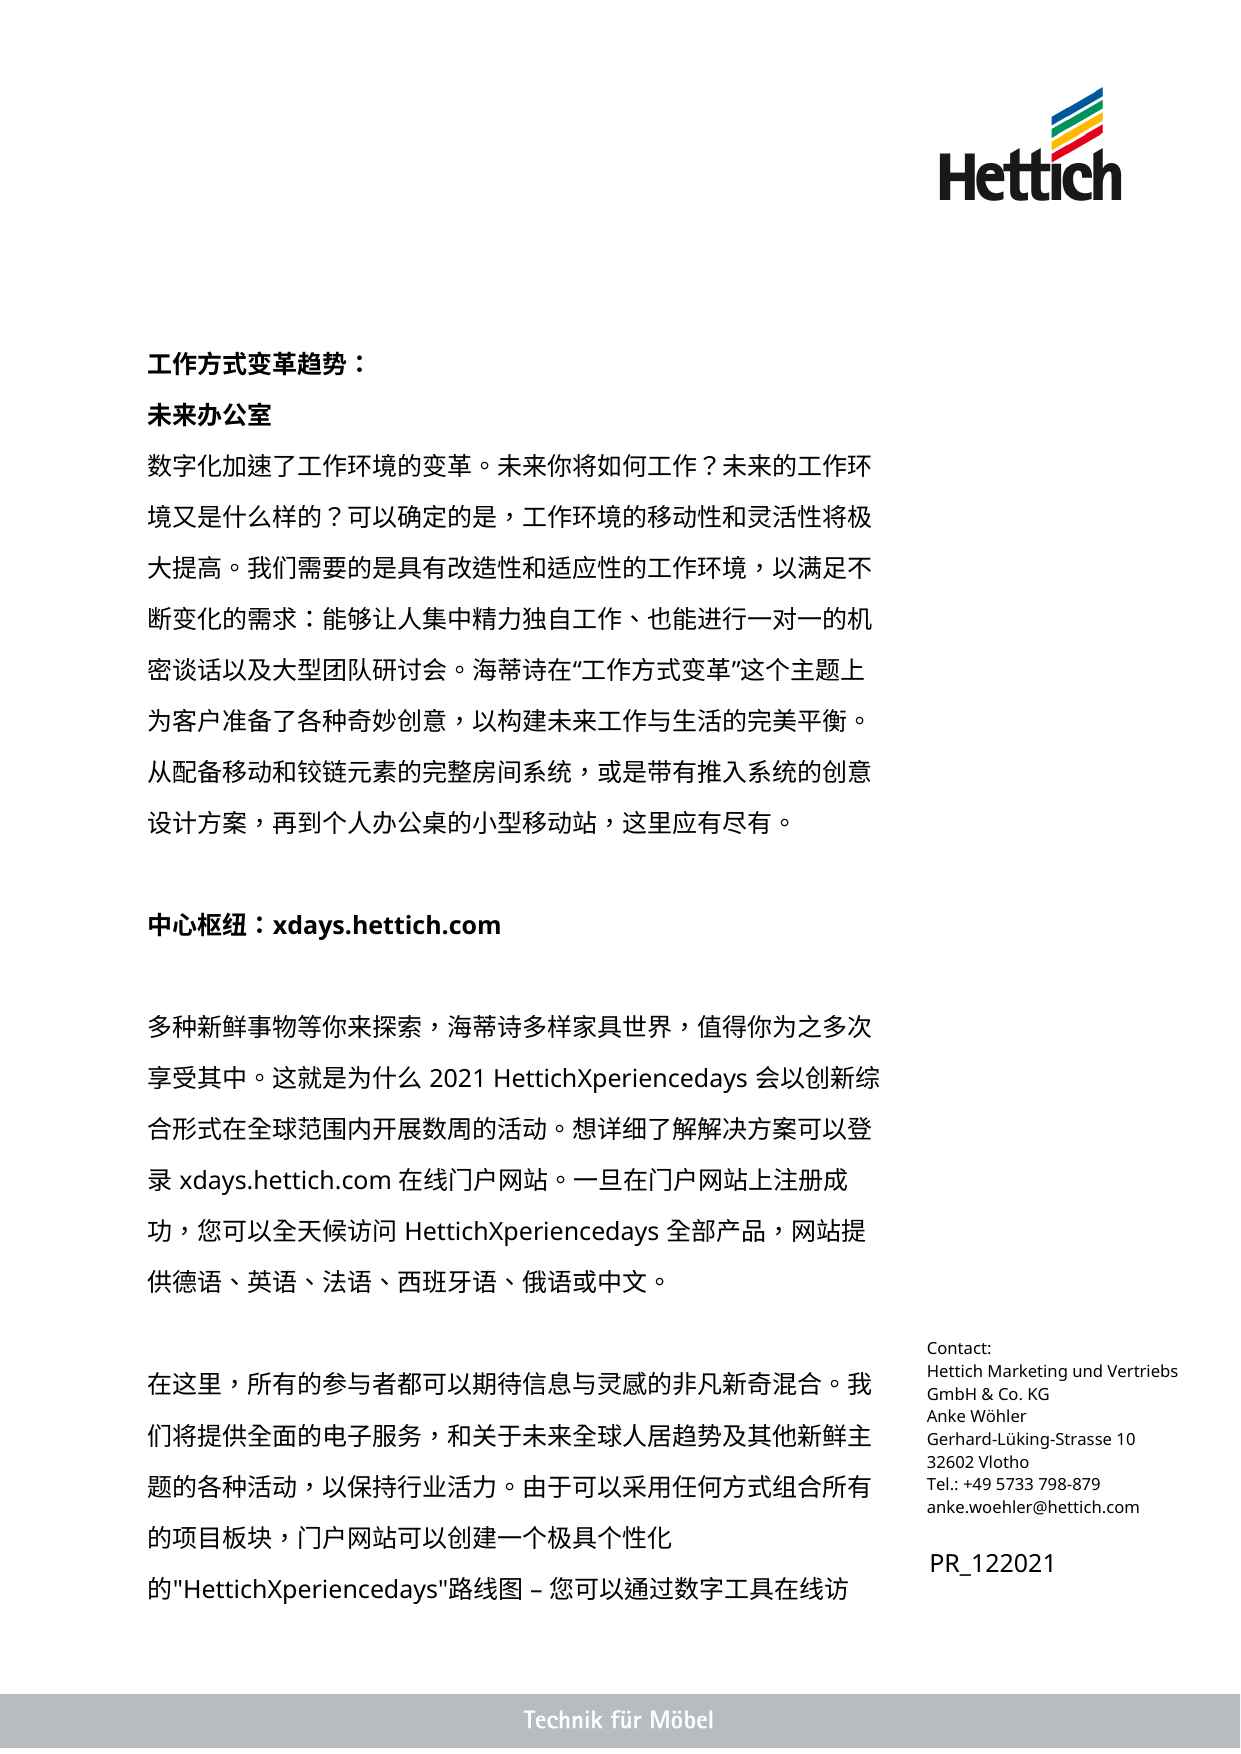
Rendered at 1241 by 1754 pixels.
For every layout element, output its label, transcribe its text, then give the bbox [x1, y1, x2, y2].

picture [0, 6, 1241, 263]
text 多种新鲜事物等你来探索，海蒂诗多样家具世界，值得你为之多次享受其中。这就是为什么 2021 HettichXperiencedays 会以创新综合形式在全球范围内开展数周的活动。想详细了解解决方案可以登录 xdays.hettich.com 在线门户网站。一旦在门户网站上注册成功，您可以全天候访问 HettichXperiencedays 全部产品，网站提供德语、英语、法语、西班牙语、俄语或中文。 [148, 1010, 886, 1299]
picture [0, 1631, 1241, 1748]
text 工作方式变革趋势： 未来办公室 [148, 295, 886, 431]
text 数字化加速了工作环境的变革。未来你将如何工作？未来的工作环境又是什么样的？可以确定的是，工作环境的移动性和灵活性将极大提高。我们需要的是具有改造性和适应性的工作环境，以满足不断变化的需求：能够让人集中精力独自工作、也能进行一对一的机密谈话以及大型团队研讨会。海蒂诗在“工作方式变革”这个主题上为客户准备了各种奇妙创意，以构建未来工作与生活的完美平衡。从配备移动和铰链元素的完整房间系统，或是带有推入系统的创意设计方案，再到个人办公桌的小型移动站，这里应有尽有。 [148, 448, 886, 840]
text 中心枢纽：xdays.hettich.com [148, 908, 886, 942]
